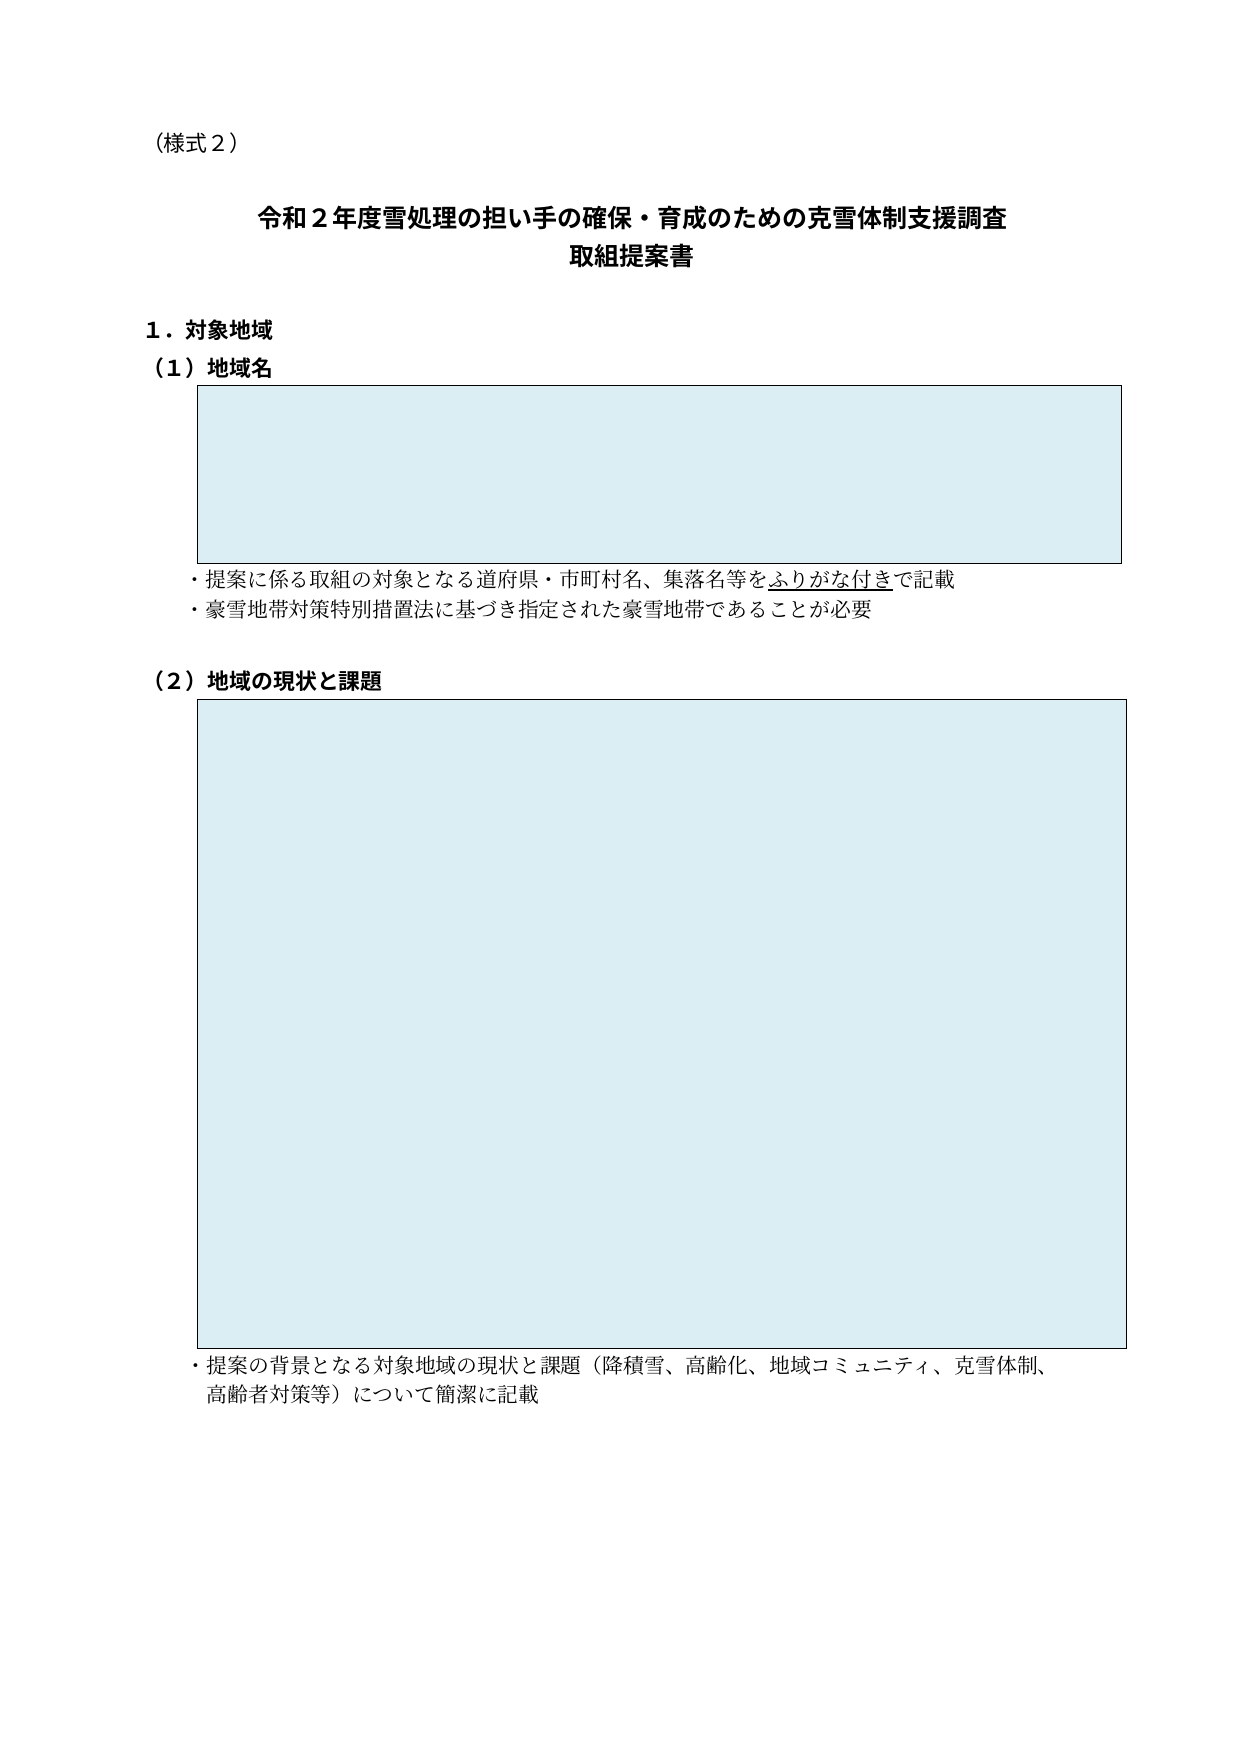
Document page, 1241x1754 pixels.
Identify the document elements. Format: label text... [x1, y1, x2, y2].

subtitle （２）地域の現状と課題 [142, 661, 1122, 698]
text 令和２年度雪処理の担い手の確保・育成のための克雪体制支援調査 [142, 198, 1122, 235]
text ・提案に係る取組の対象となる道府県・市町村名、集落名等をふりがな付きで記載 [164, 564, 1122, 593]
subtitle １．対象地域 [142, 310, 1122, 348]
table_header [198, 386, 1121, 563]
subtitle （１）地域名 [142, 348, 1122, 385]
text ・提案の背景となる対象地域の現状と課題（降積雪、高齢化、地域コミュニティ、克雪体制、 高齢者対策等）について簡潔に記載 [186, 1349, 1122, 1409]
text ・豪雪地帯対策特別措置法に基づき指定された豪雪地帯であることが必要 [164, 593, 1122, 623]
table_header [198, 700, 1126, 1348]
text 取組提案書 [142, 235, 1122, 273]
text （様式２） [142, 123, 1122, 160]
